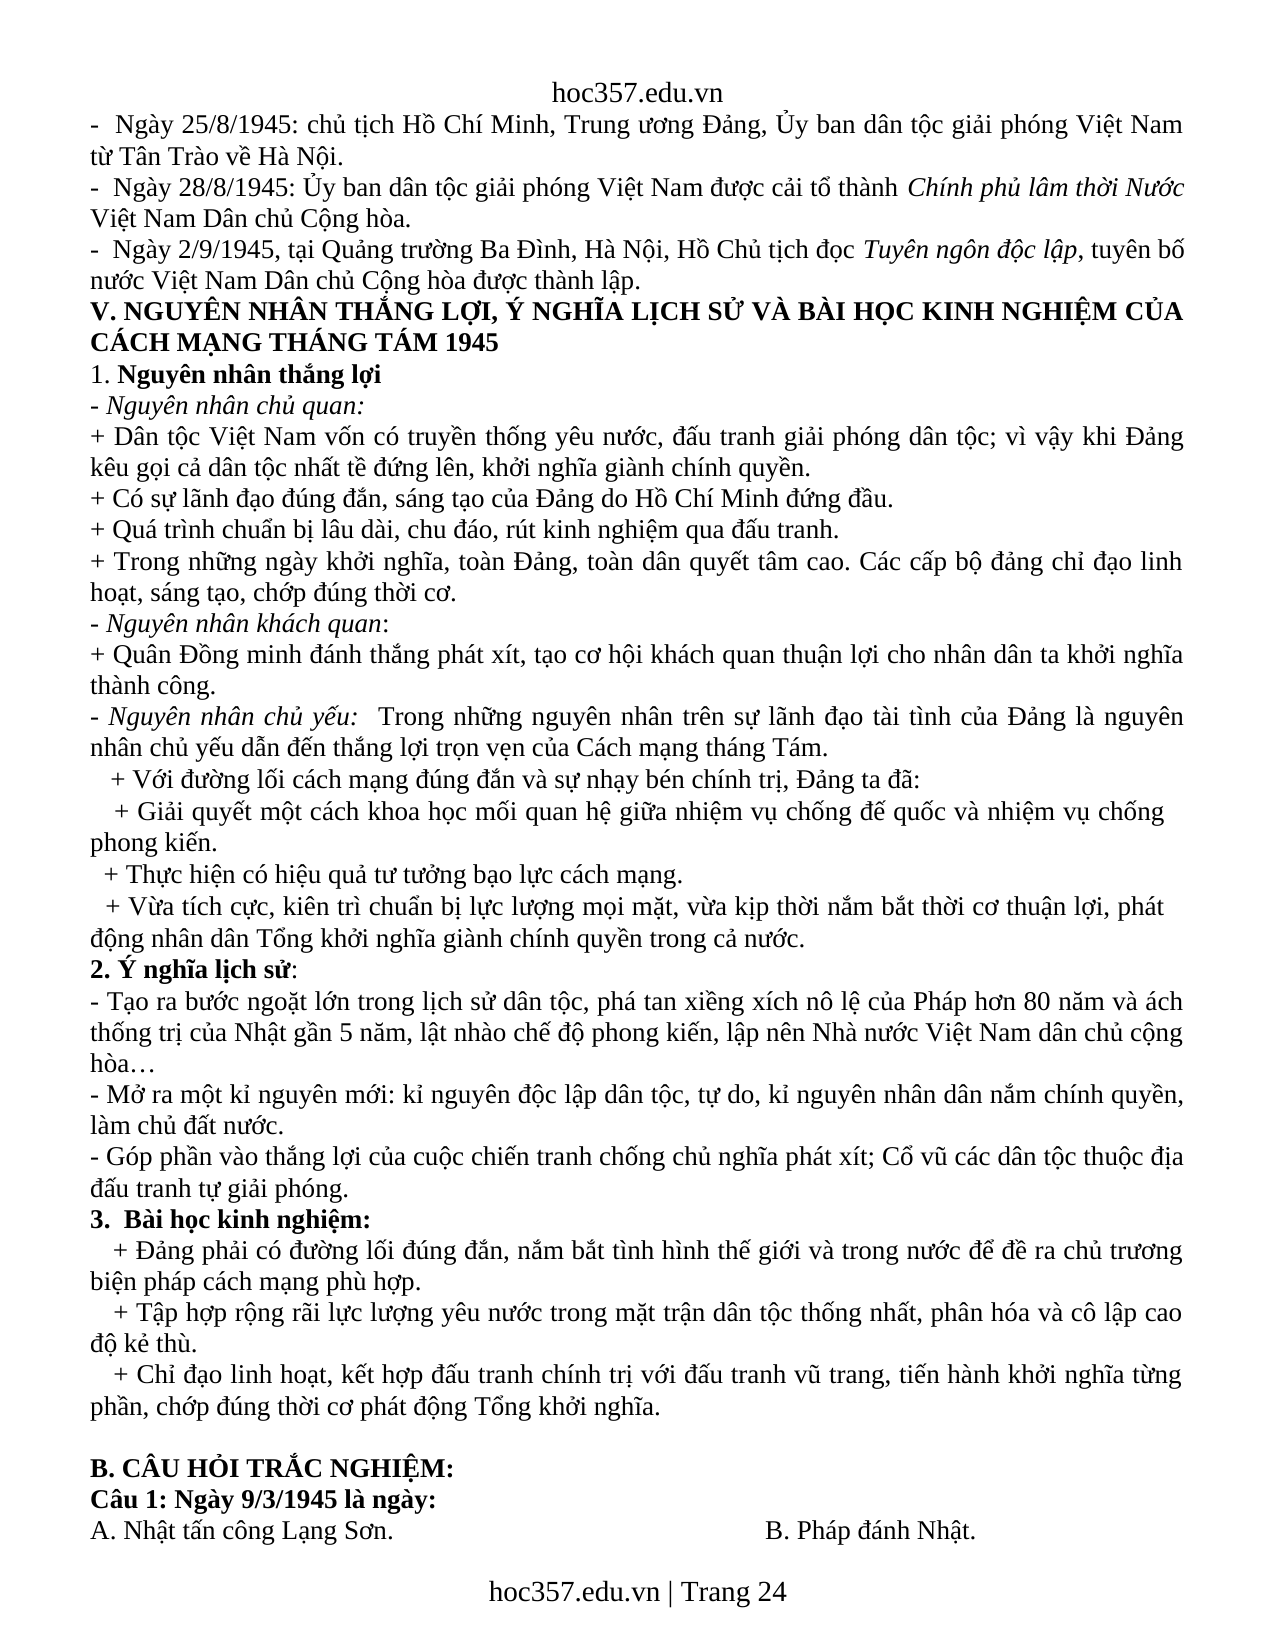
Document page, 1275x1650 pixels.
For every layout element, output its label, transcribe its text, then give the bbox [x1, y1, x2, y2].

text + Giải quyết một cách khoa học mối quan hệ giữa nhiệm vụ chống đế quốc và nhiệm vụ chống phong kiến. [90, 795, 1166, 858]
text + Quân Đồng minh đánh thắng phát xít, tạo cơ hội khách quan thuận lợi cho nhân dân ta khởi nghĩa thành công. [90, 638, 1185, 700]
text + Trong những ngày khởi nghĩa, toàn Đảng, toàn dân quyết tâm cao. Các cấp bộ đảng chỉ đạo linh hoạt, sáng tạo, chớp đúng thời cơ. [90, 544, 1185, 607]
text B. CÂU HỎI TRẮC NGHIỆM: [90, 1452, 1185, 1483]
text 2. Ý nghĩa lịch sử: [90, 954, 1185, 985]
text + Vừa tích cực, kiên trì chuẩn bị lực lượng mọi mặt, vừa kịp thời nắm bắt thời cơ thuận lợi, phát động nhân dân Tổng khởi nghĩa giành chính quyền trong cả nước. [90, 891, 1166, 953]
text - Nguyên nhân chủ yếu: Trong những nguyên nhân trên sự lãnh đạo tài tình của Đảng là nguyên nhân chủ yếu dẫn đến thắng lợi trọn vẹn của Cách mạng tháng Tám. [90, 700, 1185, 763]
text - Nguyên nhân khách quan: [90, 607, 1185, 638]
text - Góp phần vào thắng lợi của cuộc chiến tranh chống chủ nghĩa phát xít; Cổ vũ các dân tộc thuộc địa đấu tranh tự giải phóng. [90, 1141, 1185, 1203]
text - Ngày 28/8/1945: Ủy ban dân tộc giải phóng Việt Nam được cải tổ thành Chính phủ lâm thời Nước Việt Nam Dân chủ Cộng hòa. [90, 171, 1185, 233]
text + Quá trình chuẩn bị lâu dài, chu đáo, rút kinh nghiệm qua đấu tranh. [90, 513, 1185, 544]
text - Ngày 2/9/1945, tại Quảng trường Ba Đình, Hà Nội, Hồ Chủ tịch đọc Tuyên ngôn độc lập, tuyên bố nước Việt Nam Dân chủ Cộng hòa được thành lập. [90, 233, 1185, 295]
text - Mở ra một kỉ nguyên mới: kỉ nguyên độc lập dân tộc, tự do, kỉ nguyên nhân dân nắm chính quyền, làm chủ đất nước. [90, 1078, 1185, 1141]
text + Dân tộc Việt Nam vốn có truyền thống yêu nước, đấu tranh giải phóng dân tộc; vì vậy khi Đảng kêu gọi cả dân tộc nhất tề đứng lên, khởi nghĩa giành chính quyền. [90, 420, 1185, 482]
text + Đảng phải có đường lối đúng đắn, nắm bắt tình hình thế giới và trong nước để đề ra chủ trương biện pháp cách mạng phù hợp. [90, 1234, 1185, 1296]
text + Có sự lãnh đạo đúng đắn, sáng tạo của Đảng do Hồ Chí Minh đứng đầu. [90, 482, 1185, 513]
text + Thực hiện có hiệu quả tư tưởng bạo lực cách mạng. [90, 858, 1166, 890]
text - Tạo ra bước ngoặt lớn trong lịch sử dân tộc, phá tan xiềng xích nô lệ của Pháp hơn 80 năm và ách thống trị của Nhật gần 5 năm, lật nhào chế độ phong kiến, lập nên Nhà nước Việt Nam dân chủ cộng hòa… [90, 985, 1185, 1078]
text + Với đường lối cách mạng đúng đắn và sự nhạy bén chính trị, Đảng ta đã: [90, 763, 1166, 794]
text 3. Bài học kinh nghiệm: [90, 1203, 1185, 1234]
text - Nguyên nhân chủ quan: [90, 389, 1185, 420]
text Câu 1: Ngày 9/3/1945 là ngày: [90, 1483, 1185, 1514]
text 1. Nguyên nhân thắng lợi [90, 358, 1185, 389]
text V. NGUYÊN NHÂN THẮNG LỢI, Ý NGHĨA LỊCH SỬ VÀ BÀI HỌC KINH NGHIỆM CỦA CÁCH MẠNG THÁNG TÁM 1945 [90, 295, 1185, 358]
text + Tập hợp rộng rãi lực lượng yêu nước trong mặt trận dân tộc thống nhất, phân hóa và cô lập cao độ kẻ thù. [90, 1296, 1185, 1358]
text A. Nhật tấn công Lạng Sơn. B. Pháp đánh Nhật. [90, 1514, 1185, 1545]
text - Ngày 25/8/1945: chủ tịch Hồ Chí Minh, Trung ương Đảng, Ủy ban dân tộc giải phóng Việt Nam từ Tân Trào về Hà Nội. [90, 108, 1185, 171]
text + Chỉ đạo linh hoạt, kết hợp đấu tranh chính trị với đấu tranh vũ trang, tiến hành khởi nghĩa từng phần, chớp đúng thời cơ phát động Tổng khởi nghĩa. [90, 1358, 1185, 1421]
